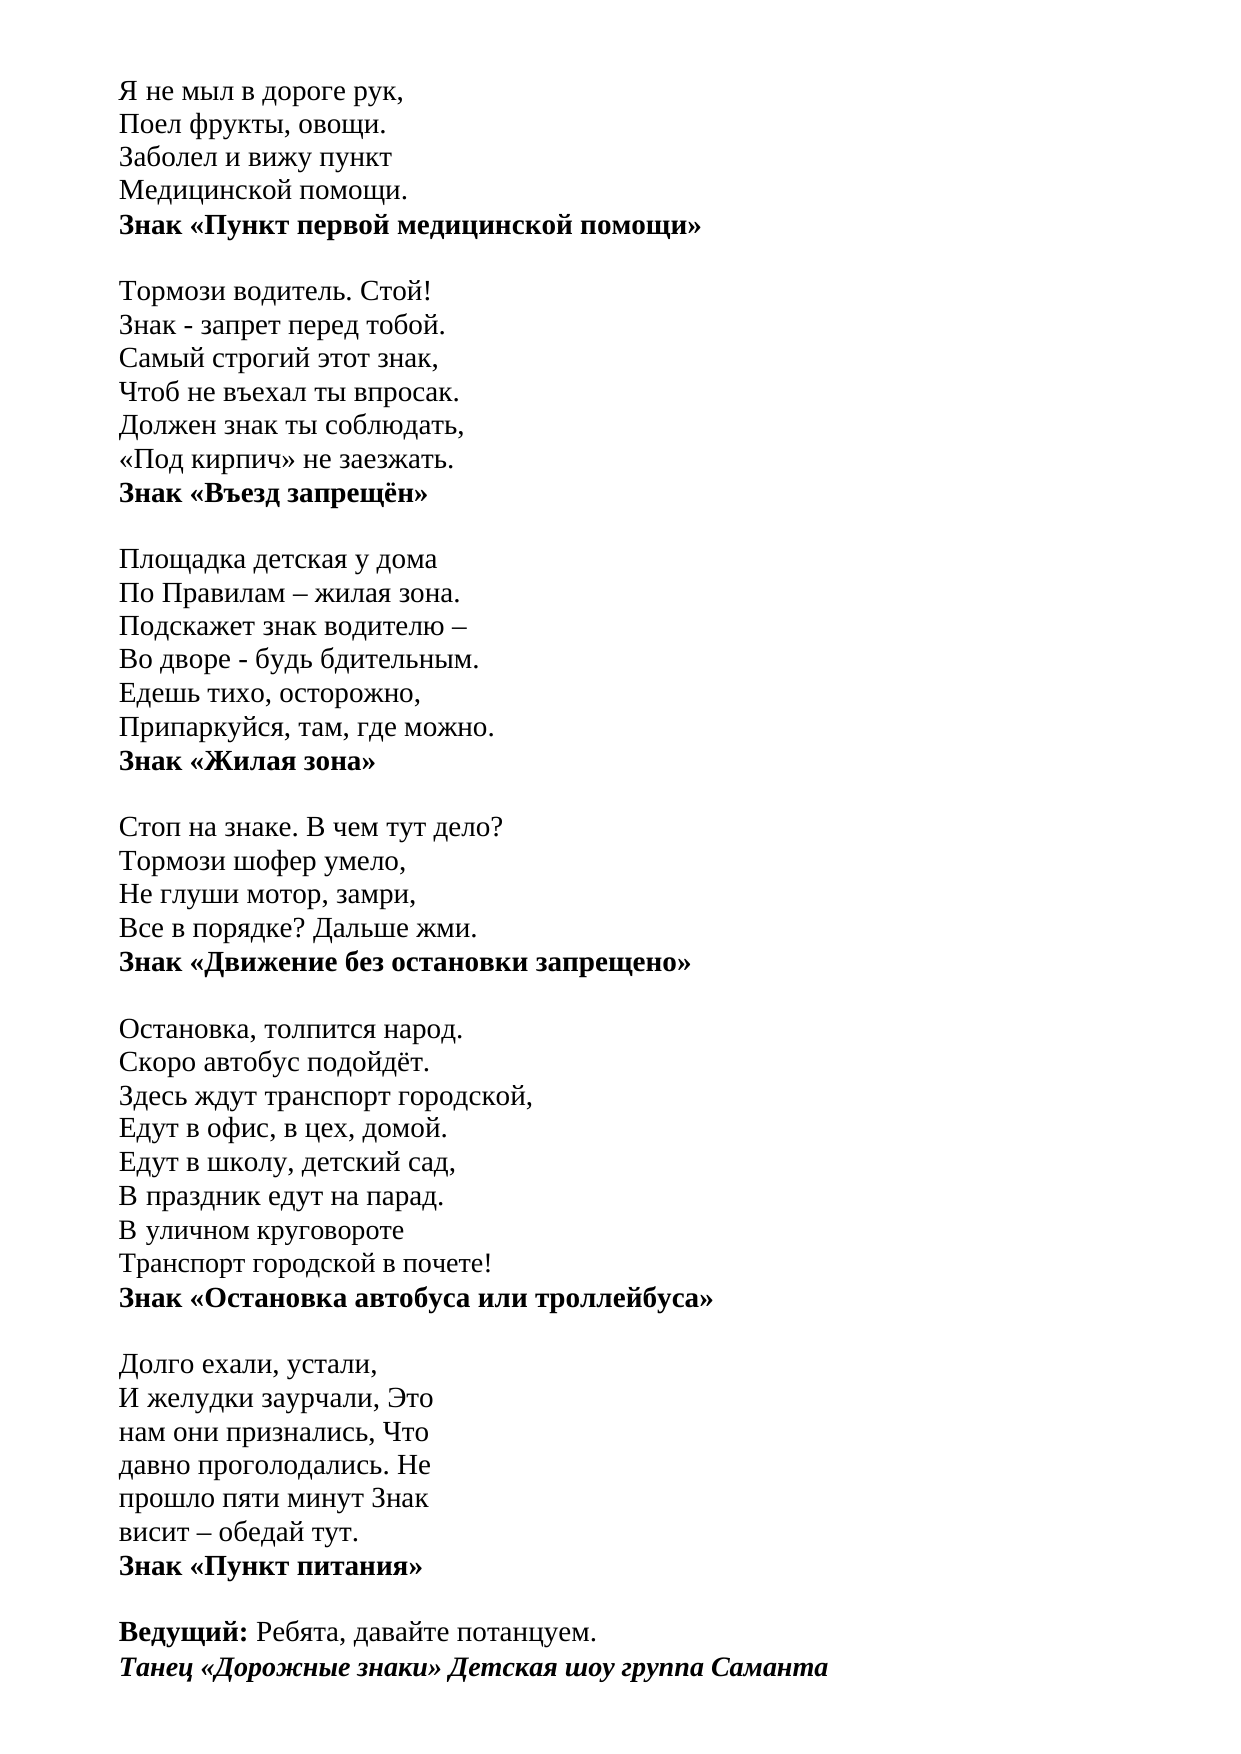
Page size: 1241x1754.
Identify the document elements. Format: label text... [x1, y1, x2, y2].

text Подскажет знак водителю – [119, 608, 1090, 642]
text Не глуши мотор, замри, [119, 876, 1090, 910]
text Знак «Пункт первой медицинской помощи» [119, 207, 1090, 240]
list не мыл в дороге рук, Поел фрукты, овощи. Заболел и вижу пункт Медицинской помощи. [118, 74, 408, 206]
text Танец «Дорожные знаки» Детская шоу группа Саманта [119, 1650, 1090, 1682]
text Площадка детская у дома [119, 541, 1090, 575]
list праздник едут на парад. [118, 1178, 1090, 1212]
text Стоп на знаке. В чем тут дело? [119, 809, 1090, 843]
text Знак «Пункт питания» [119, 1548, 1090, 1581]
text Едут в школу, детский сад, [119, 1144, 1090, 1178]
text Едут в офис, в цех, домой. [119, 1111, 1090, 1144]
text По Правилам – жилая зона. [119, 575, 1090, 608]
text Знак «Остановка автобуса или троллейбуса» [119, 1280, 1090, 1313]
text Долго ехали, устали, [119, 1346, 1090, 1380]
text Знак «Движение без остановки запрещено» [119, 944, 1090, 977]
list желудки заурчали, Это нам они признались, Что давно проголодались. Не прошло пяти минут Знак висит – обедай тут. [118, 1381, 444, 1547]
text Самый строгий этот знак, [119, 341, 1090, 374]
list уличном круговороте Транспорт городской в почете! [118, 1213, 506, 1279]
text «Под кирпич» не заезжать. [119, 441, 1090, 474]
text Здесь ждут транспорт городской, [119, 1078, 1090, 1111]
text Едешь тихо, осторожно, [119, 675, 1090, 709]
text Знак «Жилая зона» [119, 743, 1090, 776]
text Тормози водитель. Стой! [119, 273, 1090, 307]
text Должен знак ты соблюдать, [119, 408, 1090, 441]
text Знак - запрет перед тобой. [119, 307, 1090, 341]
text Во дворе - будь бдительным. [119, 642, 1090, 675]
text Все в порядке? Дальше жми. [119, 910, 1090, 943]
text Чтоб не въехал ты впросак. [119, 374, 1090, 408]
text Припаркуйся, там, где можно. [119, 709, 1090, 742]
text Остановка, толпится народ. [119, 1011, 1090, 1044]
text Знак «Въезд запрещён» [119, 475, 1090, 508]
text Скоро автобус подойдёт. [119, 1044, 1090, 1078]
text Тормози шофер умело, [119, 843, 1090, 876]
text Ведущий: Ребята, давайте потанцуем. [119, 1614, 1090, 1648]
